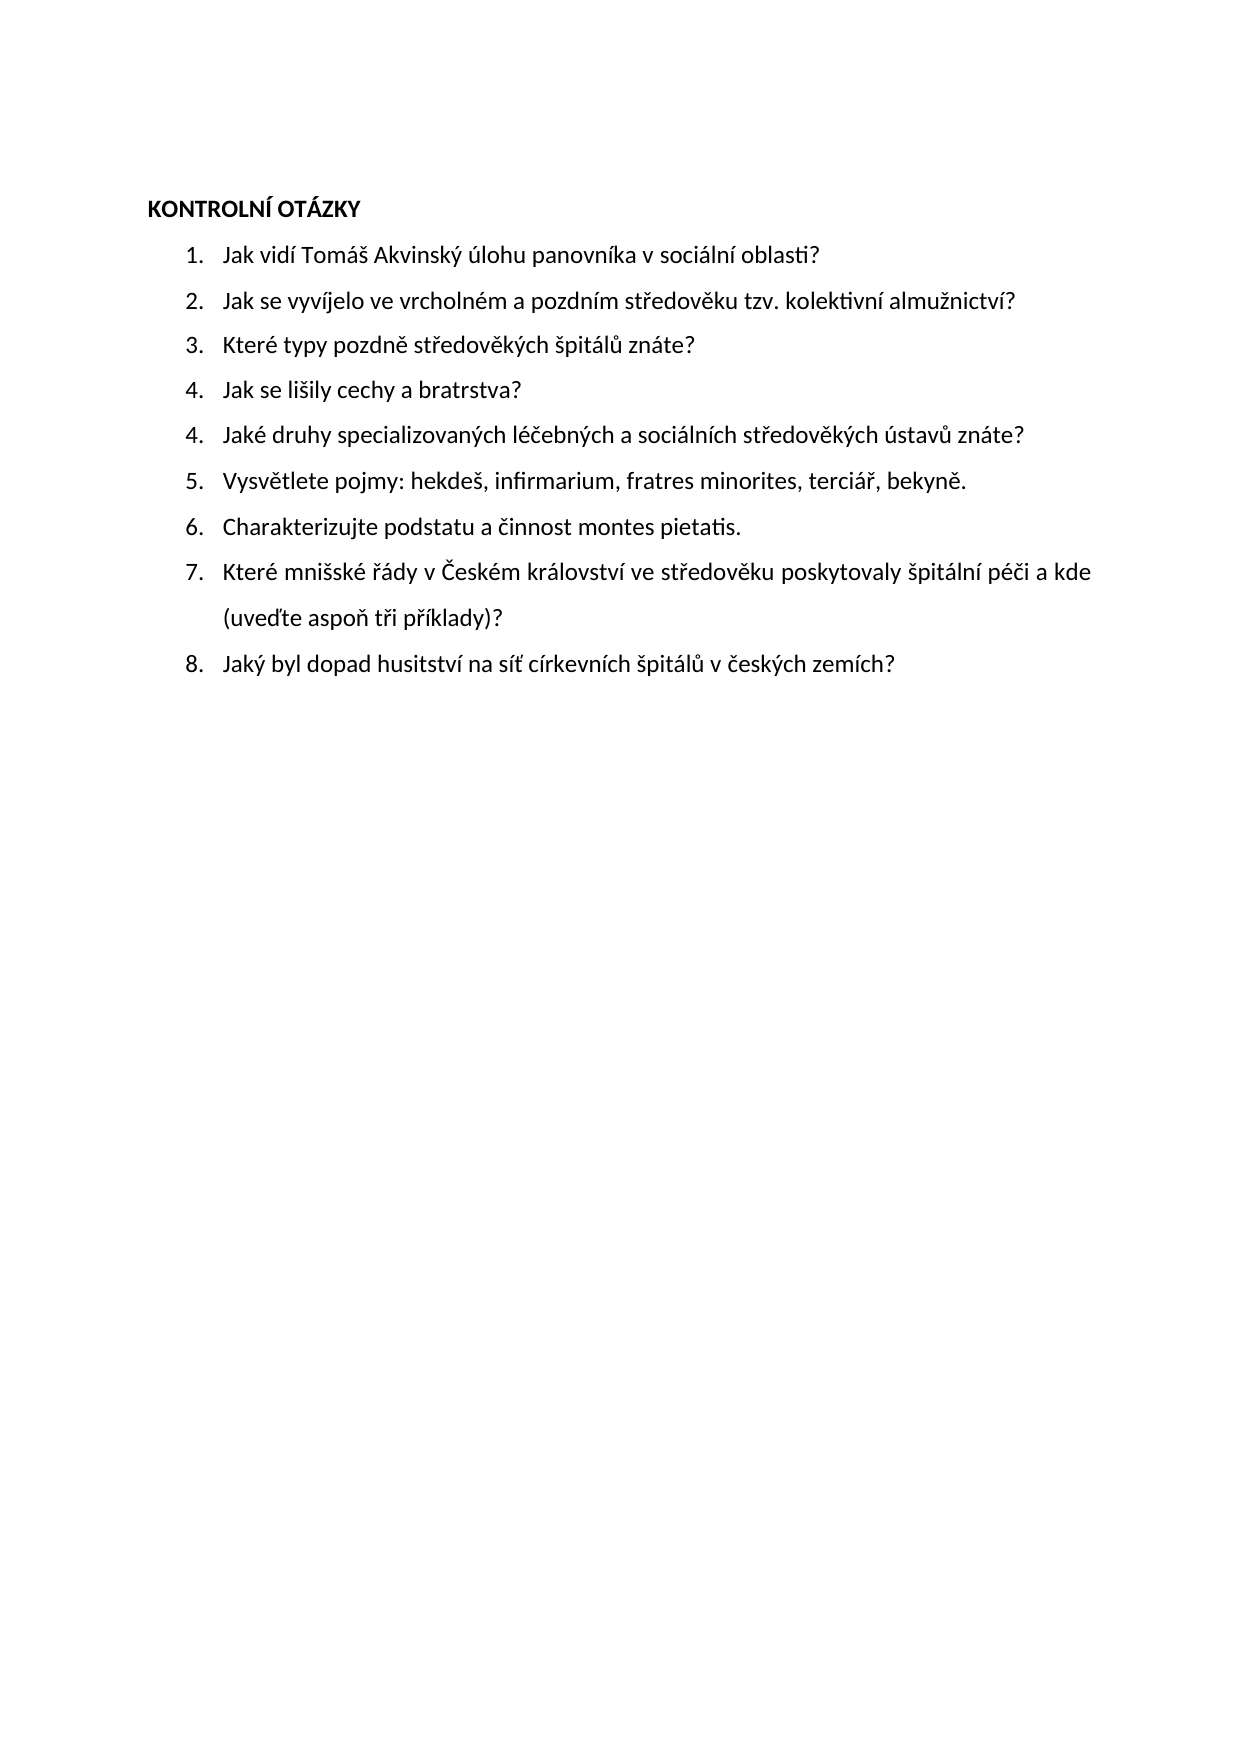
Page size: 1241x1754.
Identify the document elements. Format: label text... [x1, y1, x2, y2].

table_header Jak vidí Tomáš Akvinský úlohu panovníka v sociální oblasti? Jak se vyvíjelo ve vrcholném a pozdním středověku tzv. kolektivní almužnictví? [140, 239, 1123, 329]
list Jaký byl dopad husitství na síť církevních špitálů v českých zemích? [185, 648, 1093, 678]
list Charakterizujte podstatu a činnost montes pietatis. [185, 511, 1093, 541]
table_cell Které typy pozdně středověkých špitálů znáte? [140, 330, 1123, 374]
list Jaké druhy specializovaných léčebných a sociálních středověkých ústavů znáte? [185, 419, 1093, 450]
table_cell Jak se lišily cechy a bratrstva? [140, 374, 1123, 419]
text KONTROLNÍ OTÁZKY [148, 193, 1093, 224]
list Vysvětlete pojmy: hekdeš, infirmarium, fratres minorites, terciář, bekyně. [185, 465, 1093, 495]
list Které mnišské řády v Českém království ve středověku poskytovaly špitální péči a kde (uveďte aspoň tři příklady)? [185, 556, 1093, 633]
